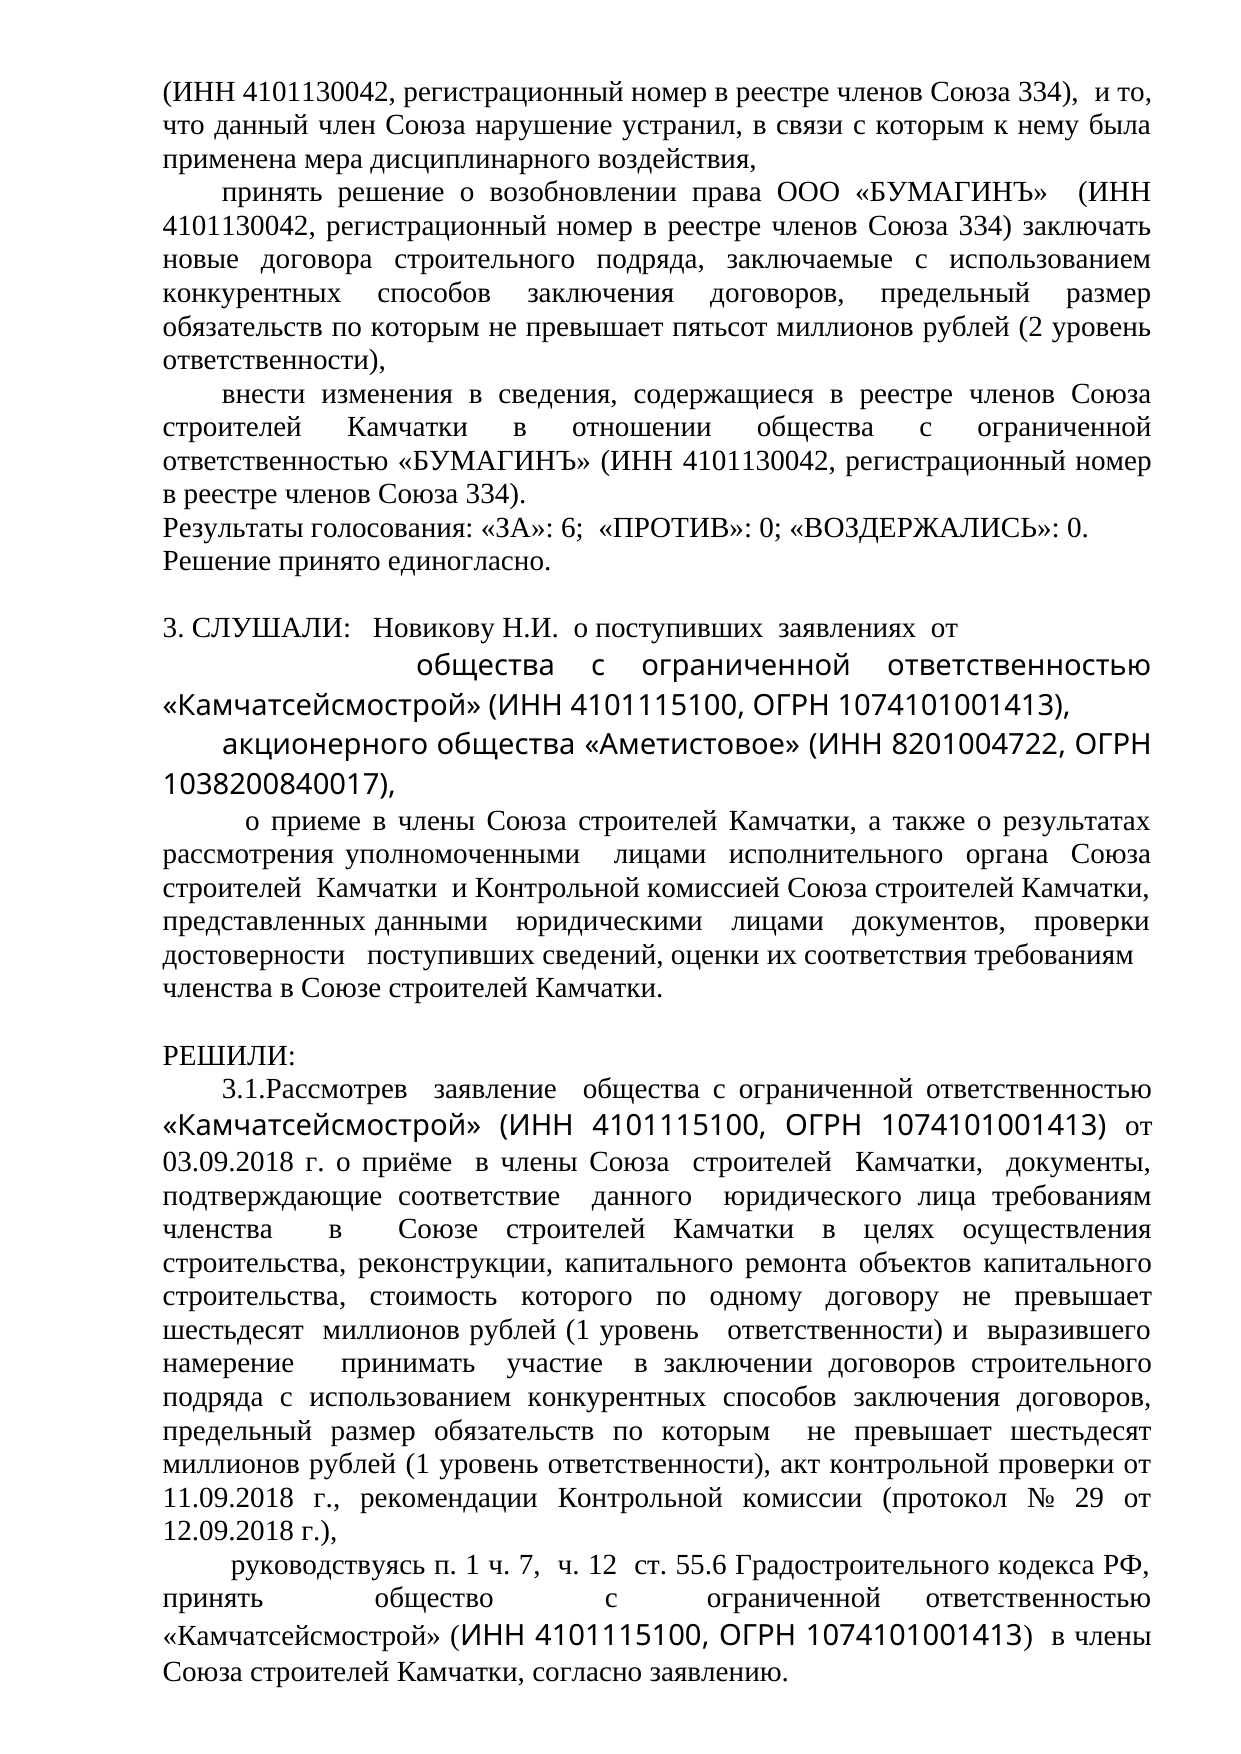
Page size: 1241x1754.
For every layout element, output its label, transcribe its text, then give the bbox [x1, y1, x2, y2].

text Результаты голосования: «ЗА»: 6; «ПРОТИВ»: 0; «ВОЗДЕРЖАЛИСЬ»: 0. [162, 510, 1152, 543]
text 3. СЛУШАЛИ: Новикову Н.И. о поступивших заявлениях от [162, 611, 1152, 644]
list акционерного общества «Аметистовое» (ИНН 8201004722, ОГРН 1038200840017), [162, 723, 1152, 803]
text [162, 74, 1152, 174]
text РЕШИЛИ: [162, 1038, 1152, 1071]
list руководствуясь п. 1 ч. 7, ч. 12 ст. 55.6 Градостроительного кодекса РФ, принять общество с ограниченной ответственностью «Камчатсейсмострой» (ИНН 4101115100, ОГРН 1074101001413) в члены Союза строителей Камчатки, согласно заявлению. [162, 1547, 1152, 1687]
list представленных данными юридическими лицами документов, проверки достоверности поступивших сведений, оценки их соответствия требованиям [162, 903, 1152, 971]
text принять решение о возобновлении права ООО «БУМАГИНЪ» (ИНН 4101130042, регистрационный номер в реестре членов Союза 334) заключать новые договора строительного подряда, заключаемые с использованием конкурентных способов заключения договоров, предельный размер обязательств по которым не превышает пятьсот миллионов рублей (2 уровень ответственности), [162, 174, 1152, 376]
text 3.1.Рассмотрев заявление общества с ограниченной ответственностью «Камчатсейсмострой» (ИНН 4101115100, ОГРН 1074101001413) от 03.09.2018 г. о приёме в члены Союза строителей Камчатки, документы, подтверждающие соответствие данного юридического лица требованиям членства в Союзе строителей Камчатки в целях осуществления строительства, реконструкции, капитального ремонта объектов капитального строительства, стоимость которого по одному договору не превышает шестьдесят миллионов рублей (1 уровень ответственности) и выразившего намерение принимать участие в заключении договоров строительного подряда с использованием конкурентных способов заключения договоров, предельный размер обязательств по которым не превышает шестьдесят миллионов рублей (1 уровень ответственности), акт контрольной проверки от 11.09.2018 г., рекомендации Контрольной комиссии (протокол № 29 от 12.09.2018 г.), [162, 1071, 1152, 1547]
list о приеме в члены Союза строителей Камчатки, а также о результатах рассмотрения уполномоченными лицами исполнительного органа Союза строителей Камчатки и Контрольной комиссией Союза строителей Камчатки, [162, 803, 1152, 903]
text внести изменения в сведения, содержащиеся в реестре членов Союза строителей Камчатки в отношении общества с ограниченной ответственностью «БУМАГИНЪ» (ИНН 4101130042, регистрационный номер в реестре членов Союза 334). [162, 376, 1152, 510]
text членства в Союзе строителей Камчатки. [162, 971, 1152, 1004]
text Решение принято единогласно. [162, 543, 1152, 577]
list общества с ограниченной ответственностью «Камчатсейсмострой» (ИНН 4101115100, ОГРН 1074101001413), [162, 644, 1152, 723]
